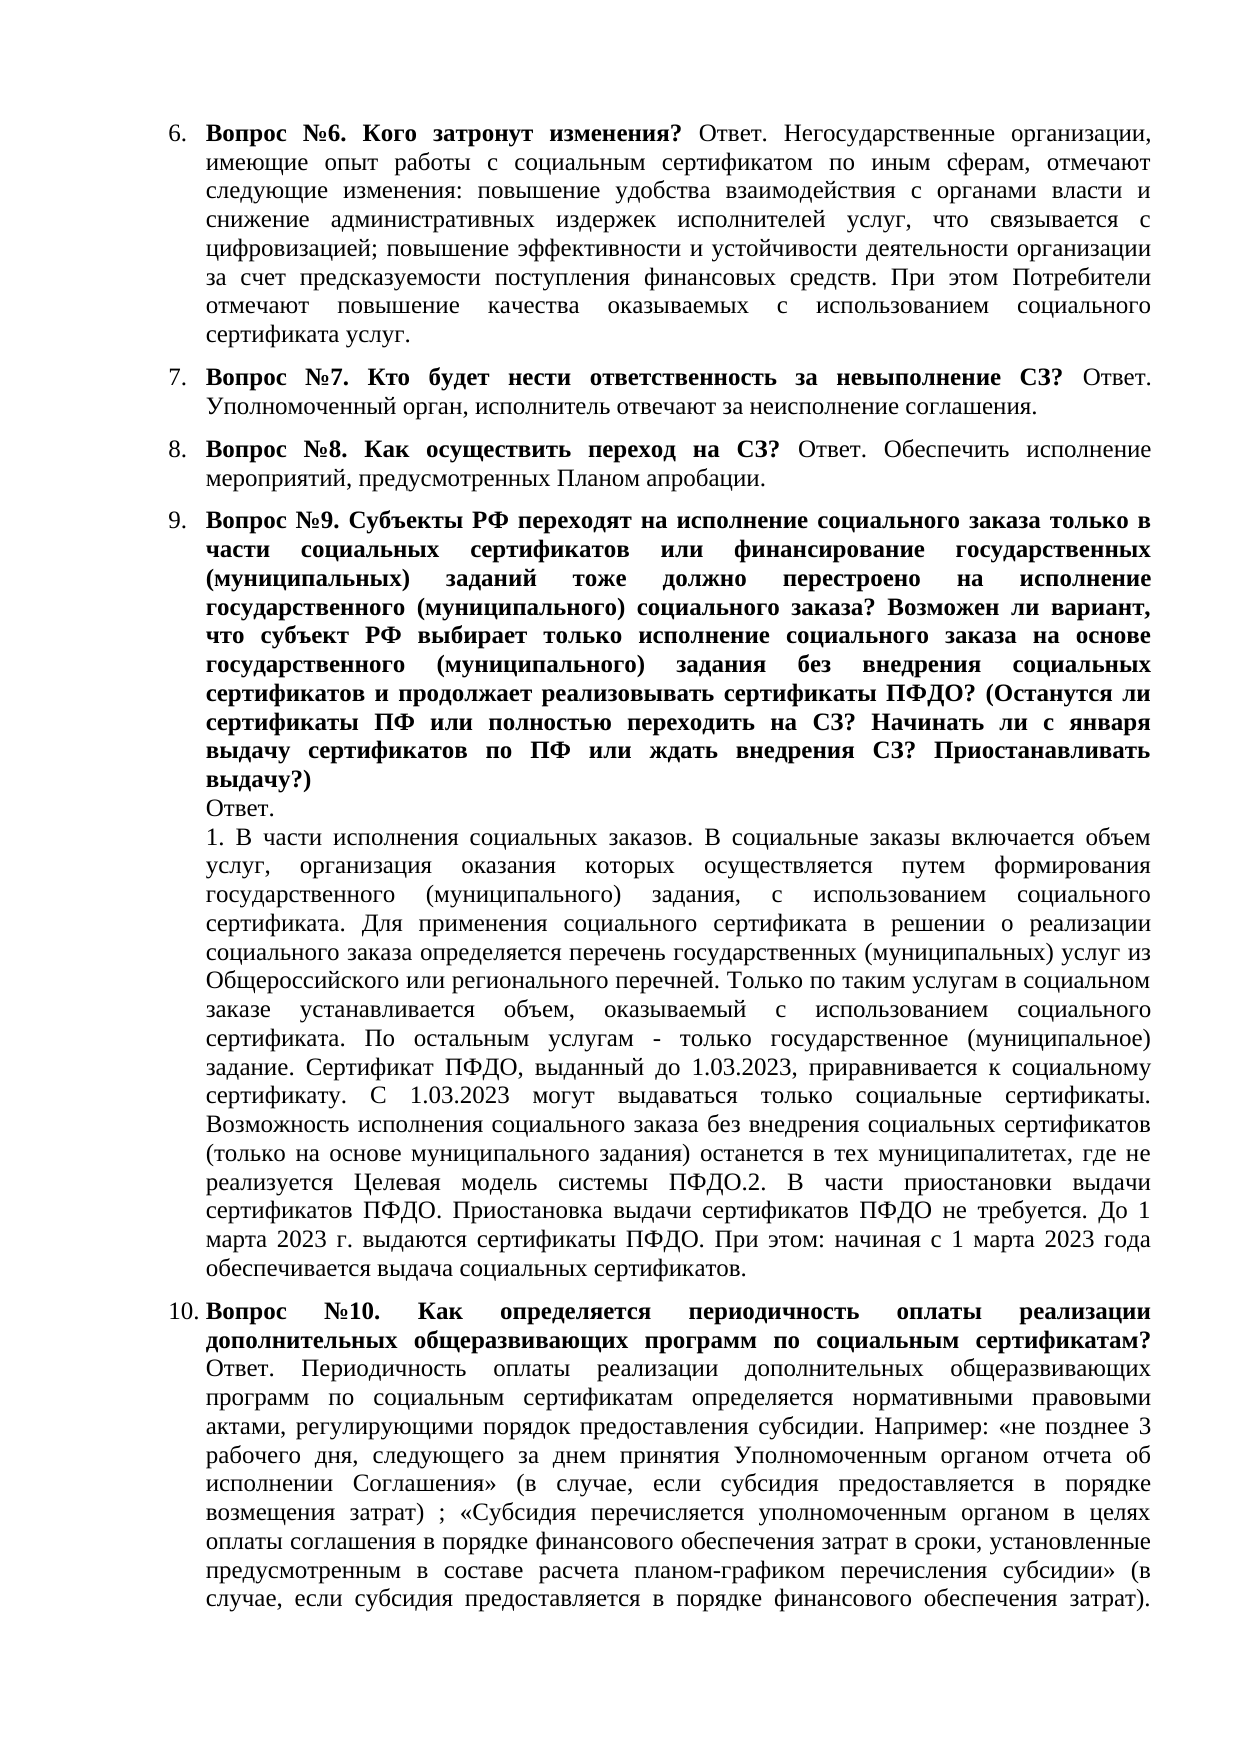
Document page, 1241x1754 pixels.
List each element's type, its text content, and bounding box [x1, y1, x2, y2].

list Вопрос №8. Как осуществить переход на СЗ? Ответ. Обеспечить исполнение мероприятий, предусмотренных Планом апробации. [168, 434, 1152, 491]
list Вопрос №6. Кого затронут изменения? Ответ. Негосударственные организации, имеющие опыт работы с социальным сертификатом по иным сферам, отмечают следующие изменения: повышение удобства взаимодействия с органами власти и снижение административных издержек исполнителей услуг, что связывается с цифровизацией; повышение эффективности и устойчивости деятельности организации за счет предсказуемости поступления финансовых средств. При этом Потребители отмечают повышение качества оказываемых с использованием социального сертификата услуг. [168, 118, 1152, 348]
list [168, 1296, 1152, 1612]
list Вопрос №9. Субъекты РФ переходят на исполнение социального заказа только в части социальных сертификатов или финансирование государственных (муниципальных) заданий тоже должно перестроено на исполнение государственного (муниципального) социального заказа? Возможен ли вариант, что субъект РФ выбирает только исполнение социального заказа на основе государственного (муниципального) задания без внедрения социальных сертификатов и продолжает реализовывать сертификаты ПФДО? (Останутся ли сертификаты ПФ или полностью переходить на СЗ? Начинать ли с января выдачу сертификатов по ПФ или ждать внедрения СЗ? Приостанавливать выдачу?) Ответ. 1. В части исполнения социальных заказов. В социальные заказы включается объем услуг, организация оказания которых осуществляется путем формирования государственного (муниципального) задания, с использованием социального сертификата. Для применения социального сертификата в решении о реализации социального заказа определяется перечень государственных (муниципальных) услуг из Общероссийского или регионального перечней. Только по таким услугам в социальном заказе устанавливается объем, оказываемый с использованием социального сертификата. По остальным услугам - только государственное (муниципальное) задание. Сертификат ПФДО, выданный до 1.03.2023, приравнивается к социальному сертификату. С 1.03.2023 могут выдаваться только социальные сертификаты. Возможность исполнения социального заказа без внедрения социальных сертификатов (только на основе муниципального задания) останется в тех муниципалитетах, где не реализуется Целевая модель системы ПФДО.2. В части приостановки выдачи сертификатов ПФДО. Приостановка выдачи сертификатов ПФДО не требуется. До 1 марта 2023 г. выдаются сертификаты ПФДО. При этом: начиная с 1 марта 2023 года обеспечивается выдача социальных сертификатов. [168, 506, 1152, 1282]
list Вопрос №7. Кто будет нести ответственность за невыполнение СЗ? Ответ. Уполномоченный орган, исполнитель отвечают за неисполнение соглашения. [168, 362, 1152, 420]
